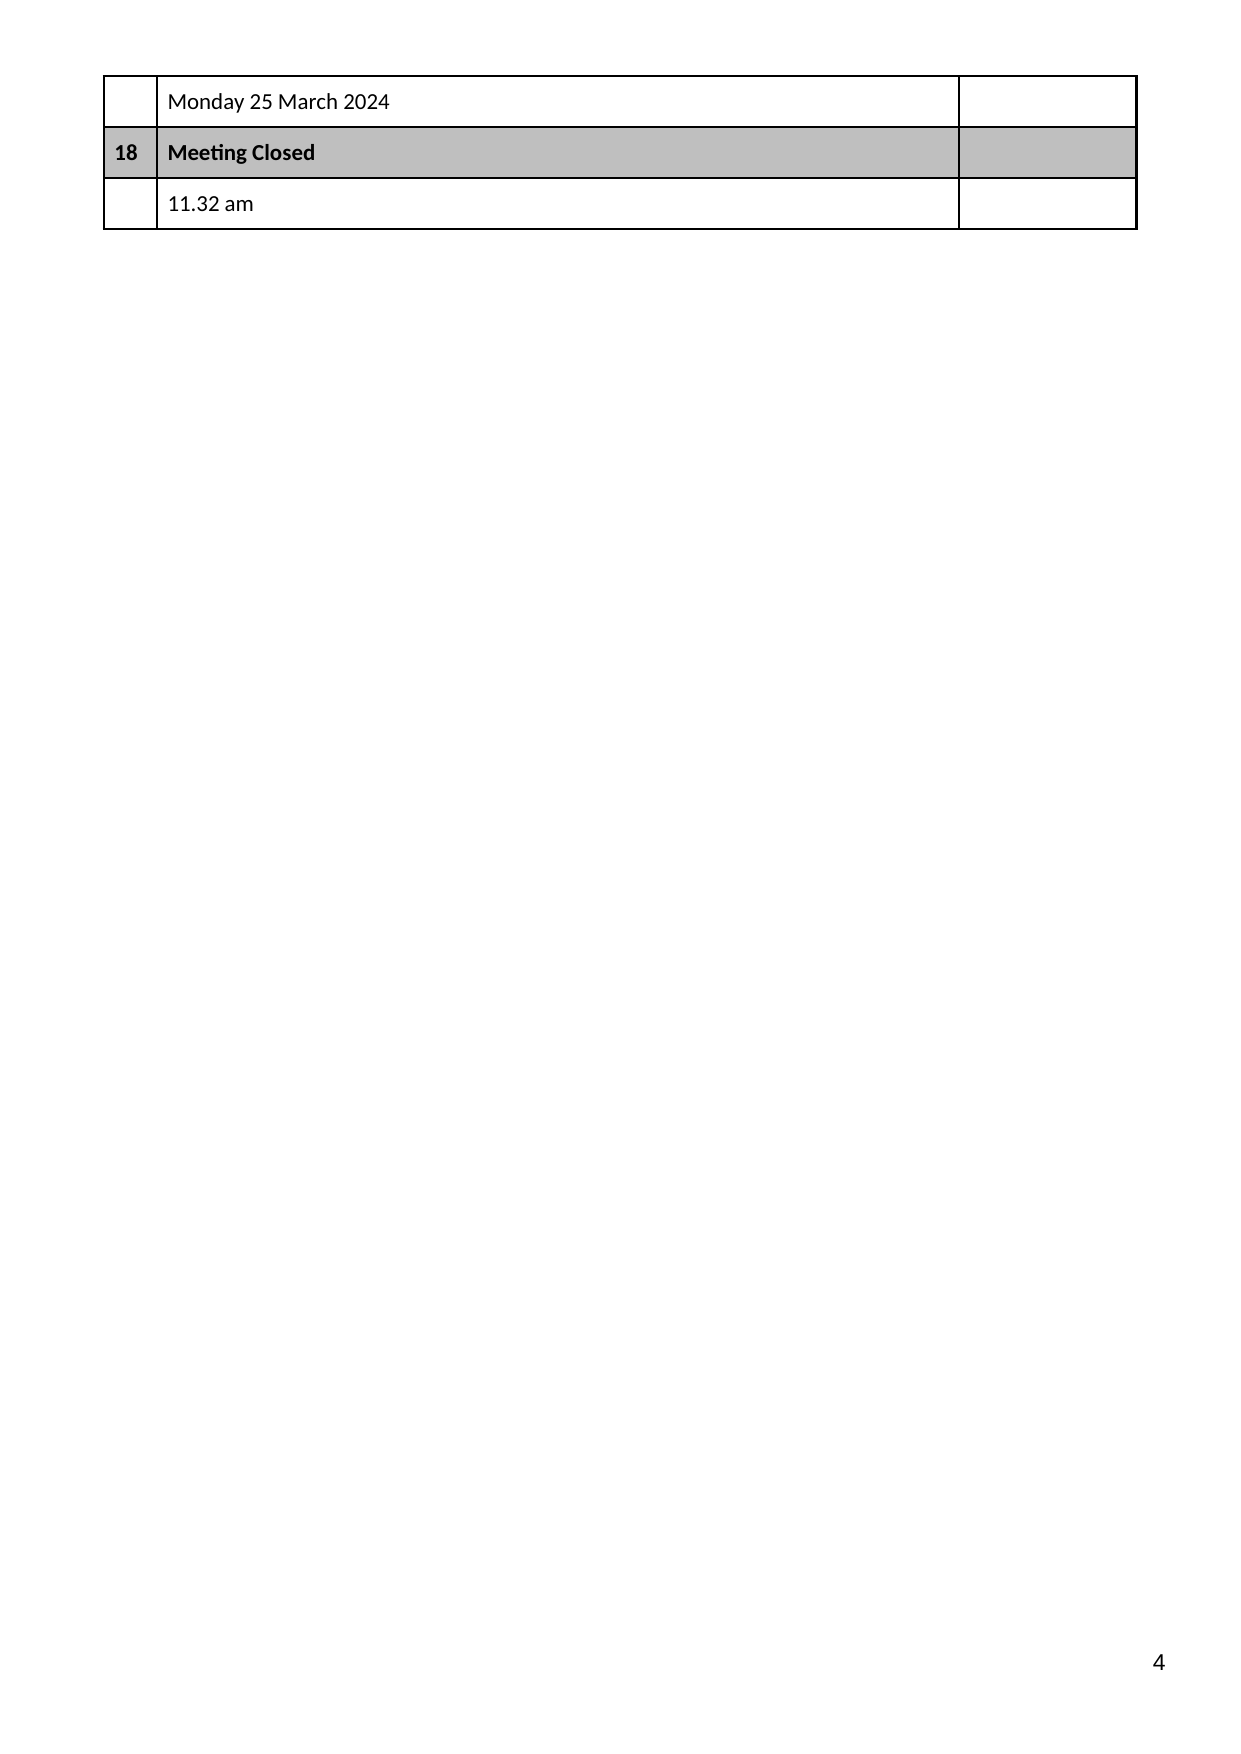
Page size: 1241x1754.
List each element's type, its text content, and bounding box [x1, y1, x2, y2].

table_cell 11.32 am [158, 179, 958, 228]
table_cell [105, 179, 156, 228]
table_cell Meeting Closed [158, 128, 958, 177]
table_cell [960, 179, 1135, 228]
table_cell [960, 128, 1135, 177]
table_cell [105, 77, 156, 126]
table_cell Monday 25 March 2024 [158, 77, 958, 126]
table_cell 18 [105, 128, 156, 177]
table_cell [960, 77, 1135, 126]
